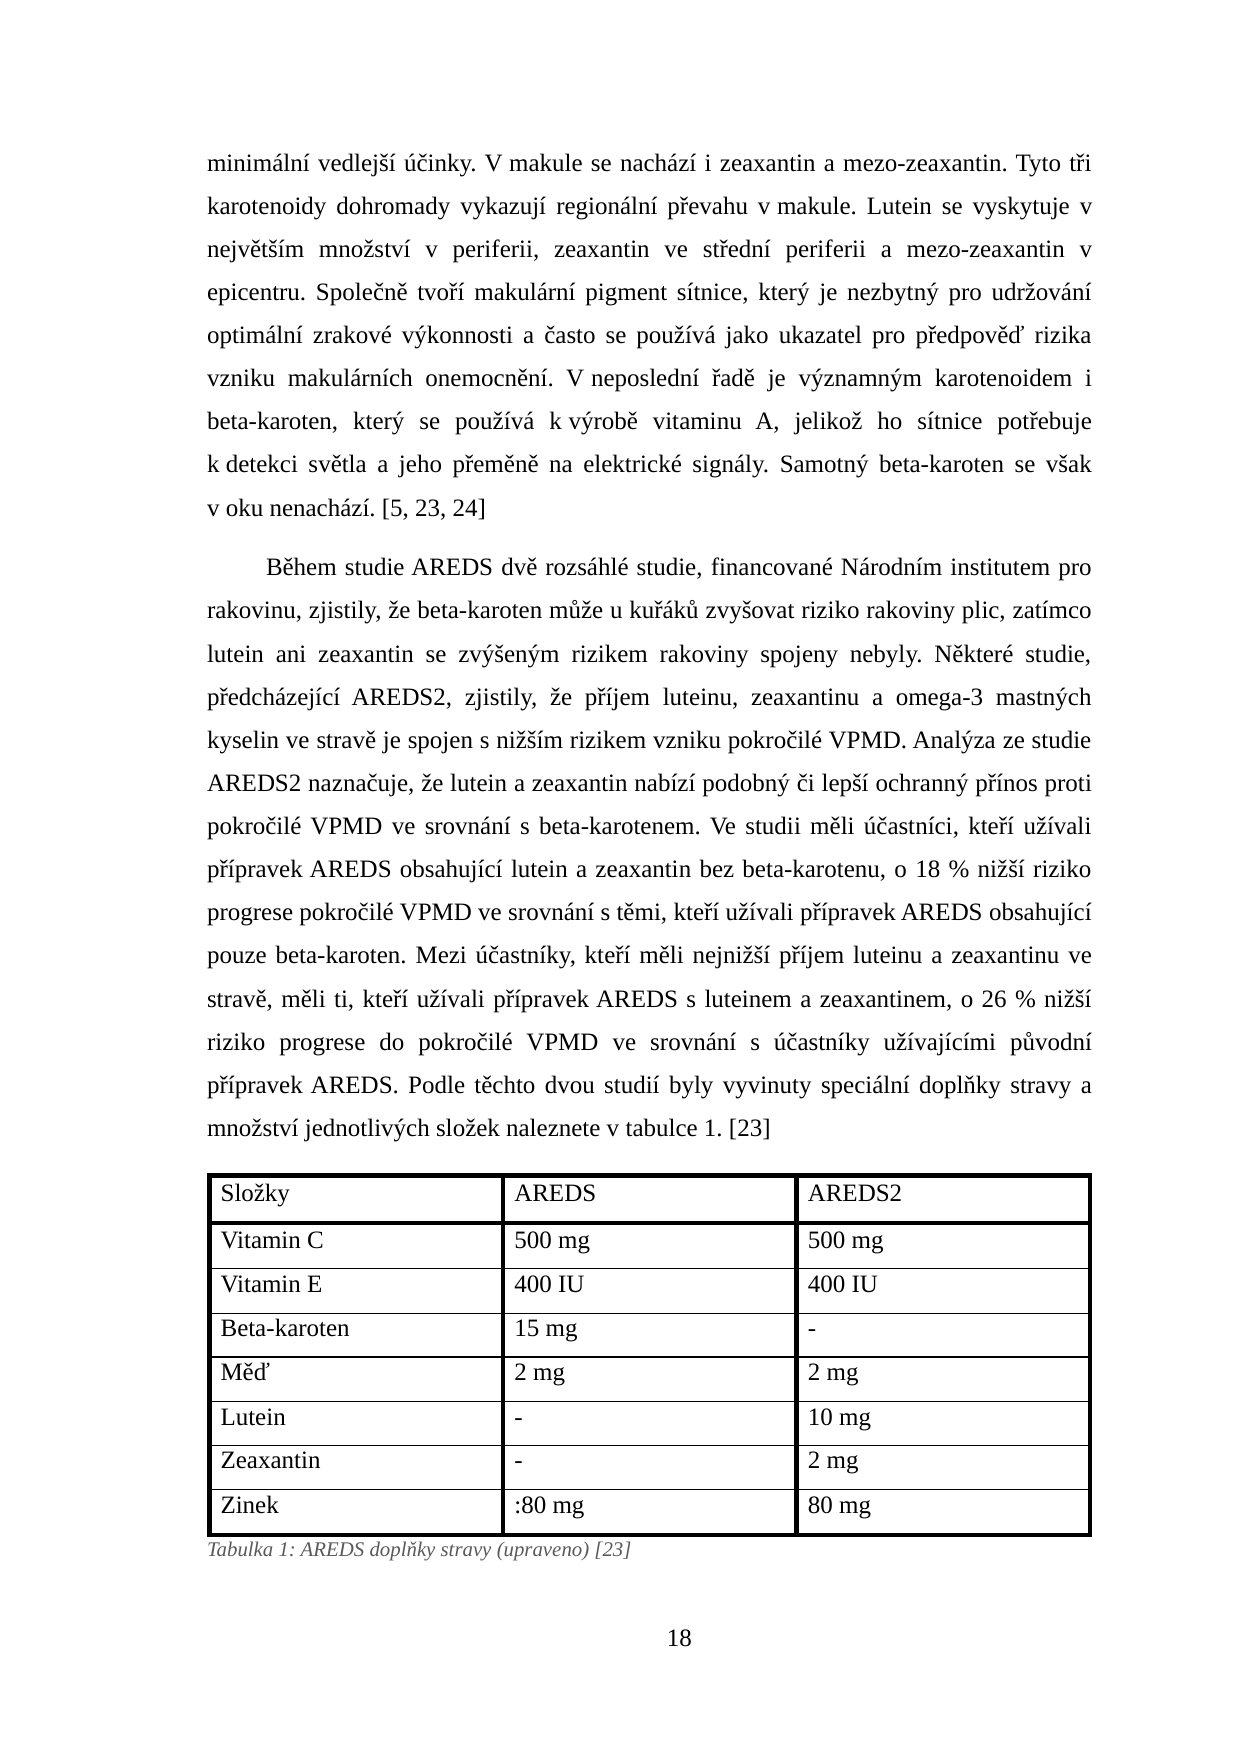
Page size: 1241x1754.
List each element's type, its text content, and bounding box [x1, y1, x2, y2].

table_cell 400 IU [505, 1269, 794, 1312]
table_cell Měď [212, 1358, 501, 1401]
table_cell - [505, 1402, 794, 1444]
table_cell - [799, 1314, 1088, 1356]
table_cell Beta-karoten [212, 1314, 501, 1356]
table_cell 400 IU [799, 1269, 1088, 1312]
table_cell 10 mg [799, 1402, 1088, 1444]
table_cell 15 mg [505, 1314, 794, 1356]
table_cell Zeaxantin [212, 1446, 501, 1489]
table_cell 500 mg [505, 1225, 794, 1268]
table_cell Lutein [212, 1402, 501, 1444]
table_header AREDS [505, 1178, 794, 1221]
table_cell 2 mg [505, 1358, 794, 1401]
table_cell Vitamin C [212, 1225, 501, 1268]
text Během studie AREDS dvě rozsáhlé studie, financované Národním institutem pro rakovinu, zjistily, že beta-karoten může u kuřáků zvyšovat riziko rakoviny plic, zatímco lutein ani zeaxantin se zvýšeným rizikem rakoviny spojeny nebyly. Některé studie, předcházející AREDS2, zjistily, že příjem luteinu, zeaxantinu a omega-3 mastných kyselin ve stravě je spojen s nižším rizikem vzniku pokročilé VPMD. Analýza ze studie AREDS2 naznačuje, že lutein a zeaxantin nabízí podobný či lepší ochranný přínos proti pokročilé VPMD ve srovnání s beta-karotenem. Ve studii měli účastníci, kteří užívali přípravek AREDS obsahující lutein a zeaxantin bez beta-karotenu, o 18 % nižší riziko progrese pokročilé VPMD ve srovnání s těmi, kteří užívali přípravek AREDS obsahující pouze beta-karoten. Mezi účastníky, kteří měli nejnižší příjem luteinu a zeaxantinu ve stravě, měli ti, kteří užívali přípravek AREDS s luteinem a zeaxantinem, o 26 % nižší riziko progrese do pokročilé VPMD ve srovnání s účastníky užívajícími původní přípravek AREDS. Podle těchto dvou studií byly vyvinuty speciální doplňky stravy a množství jednotlivých složek naleznete v tabulce 1. [23] [207, 552, 1092, 1142]
table_cell - [505, 1446, 794, 1489]
table_header AREDS2 [799, 1178, 1088, 1221]
table_cell Vitamin E [212, 1269, 501, 1312]
table_header Složky [212, 1178, 501, 1221]
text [207, 148, 1092, 521]
table_cell 2 mg [799, 1446, 1088, 1489]
table_cell 2 mg [799, 1358, 1088, 1401]
table_cell 80 mg [799, 1490, 1088, 1533]
text Tabulka 1: AREDS doplňky stravy (upraveno) [23] [207, 1537, 1092, 1561]
table_cell 500 mg [799, 1225, 1088, 1268]
table_cell Zinek [212, 1490, 501, 1533]
table_cell :80 mg [505, 1490, 794, 1533]
